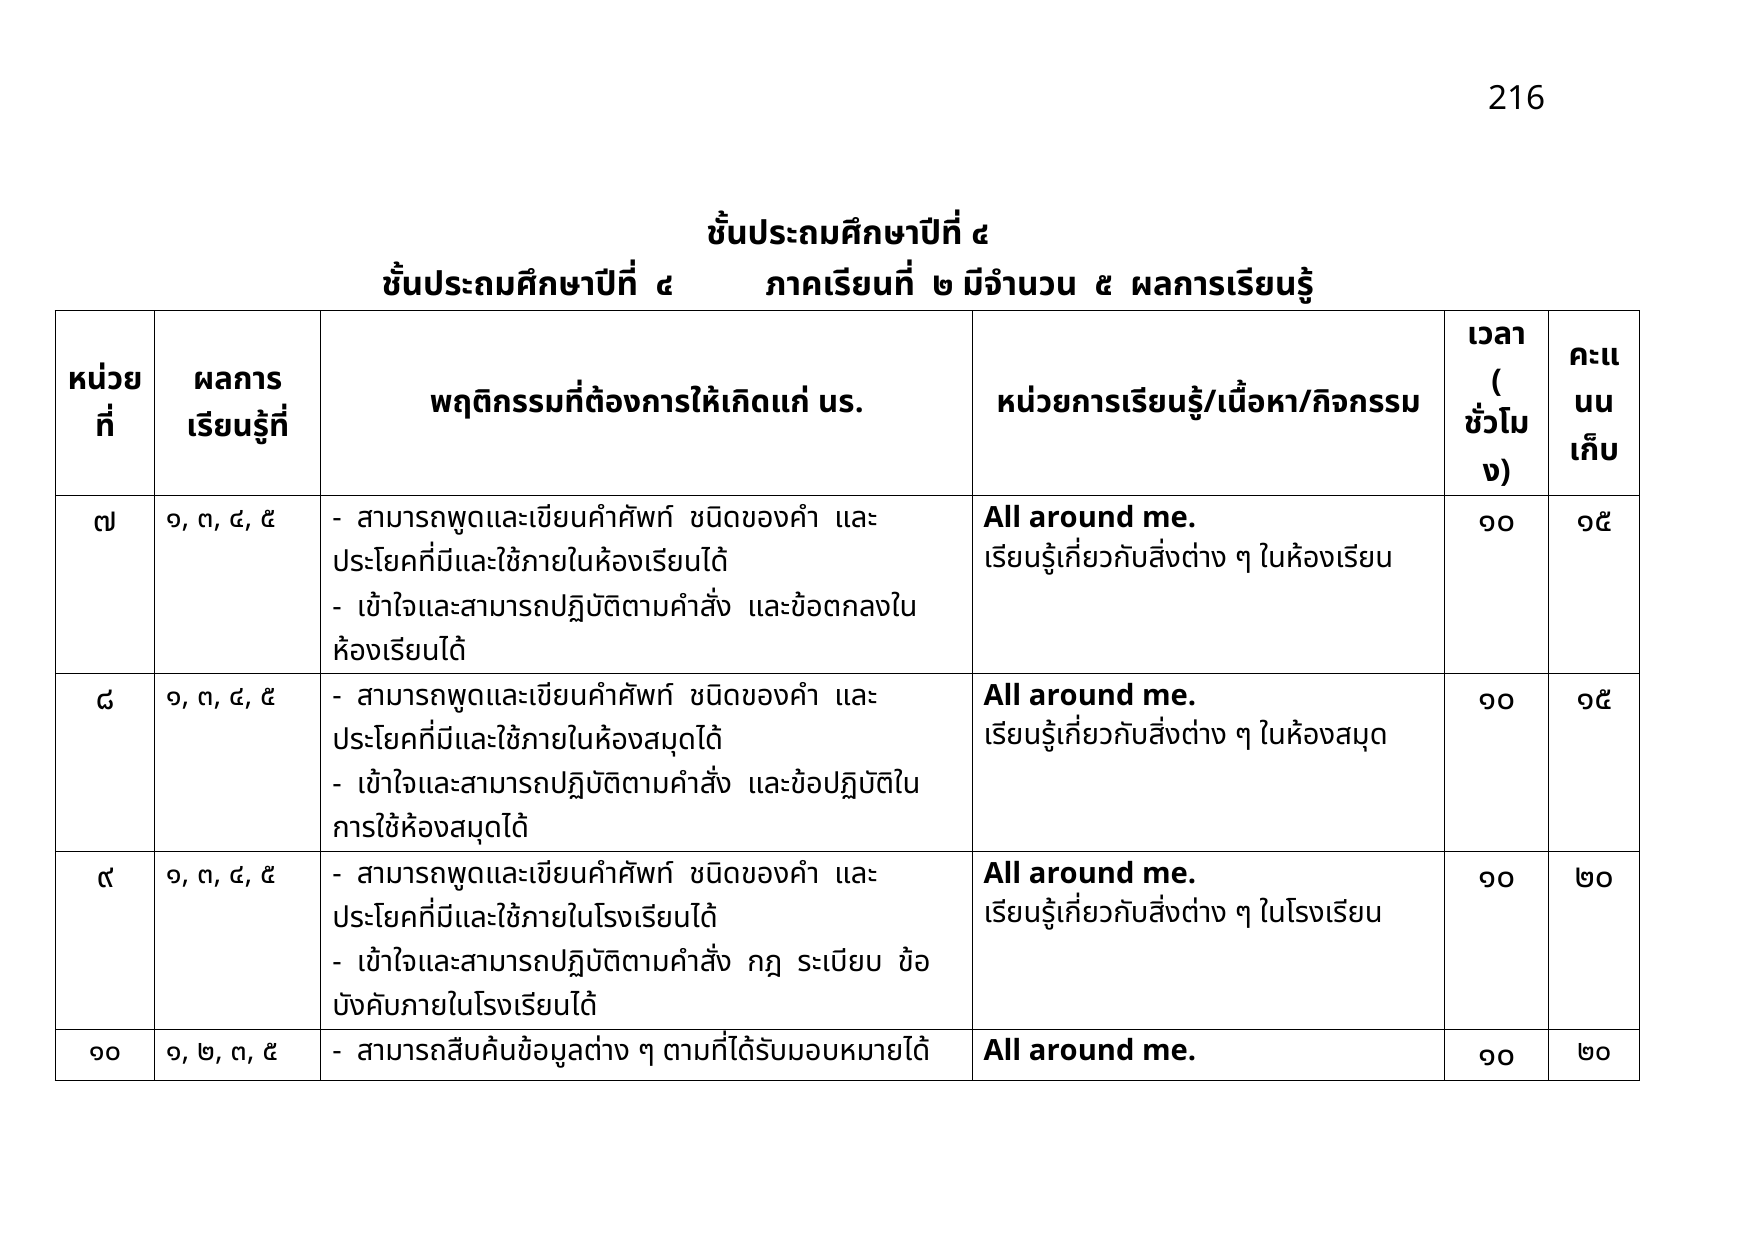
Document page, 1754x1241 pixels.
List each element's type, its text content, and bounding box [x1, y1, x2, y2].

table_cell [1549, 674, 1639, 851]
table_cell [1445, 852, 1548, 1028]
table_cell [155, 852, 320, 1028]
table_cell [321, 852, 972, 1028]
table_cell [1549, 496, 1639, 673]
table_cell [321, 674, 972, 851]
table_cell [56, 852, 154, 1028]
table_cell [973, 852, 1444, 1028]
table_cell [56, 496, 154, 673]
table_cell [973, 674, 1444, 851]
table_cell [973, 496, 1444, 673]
text ชั้นประถมศึกษาปีที่ ๔ ภาคเรียนที่ ๒ มีจำนวน ๕ ผลการเรียนรู้ [150, 259, 1545, 310]
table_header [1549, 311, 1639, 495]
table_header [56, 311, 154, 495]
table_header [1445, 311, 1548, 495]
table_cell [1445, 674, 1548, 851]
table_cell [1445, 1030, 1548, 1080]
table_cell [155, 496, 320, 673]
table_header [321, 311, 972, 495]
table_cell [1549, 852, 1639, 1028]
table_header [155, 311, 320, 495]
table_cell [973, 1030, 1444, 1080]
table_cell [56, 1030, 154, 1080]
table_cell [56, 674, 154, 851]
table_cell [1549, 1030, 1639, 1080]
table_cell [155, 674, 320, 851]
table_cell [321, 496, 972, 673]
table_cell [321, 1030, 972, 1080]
subtitle ชั้นประถมศึกษาปีที่ ๔ [150, 209, 1545, 259]
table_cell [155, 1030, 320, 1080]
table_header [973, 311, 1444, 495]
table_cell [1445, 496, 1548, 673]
